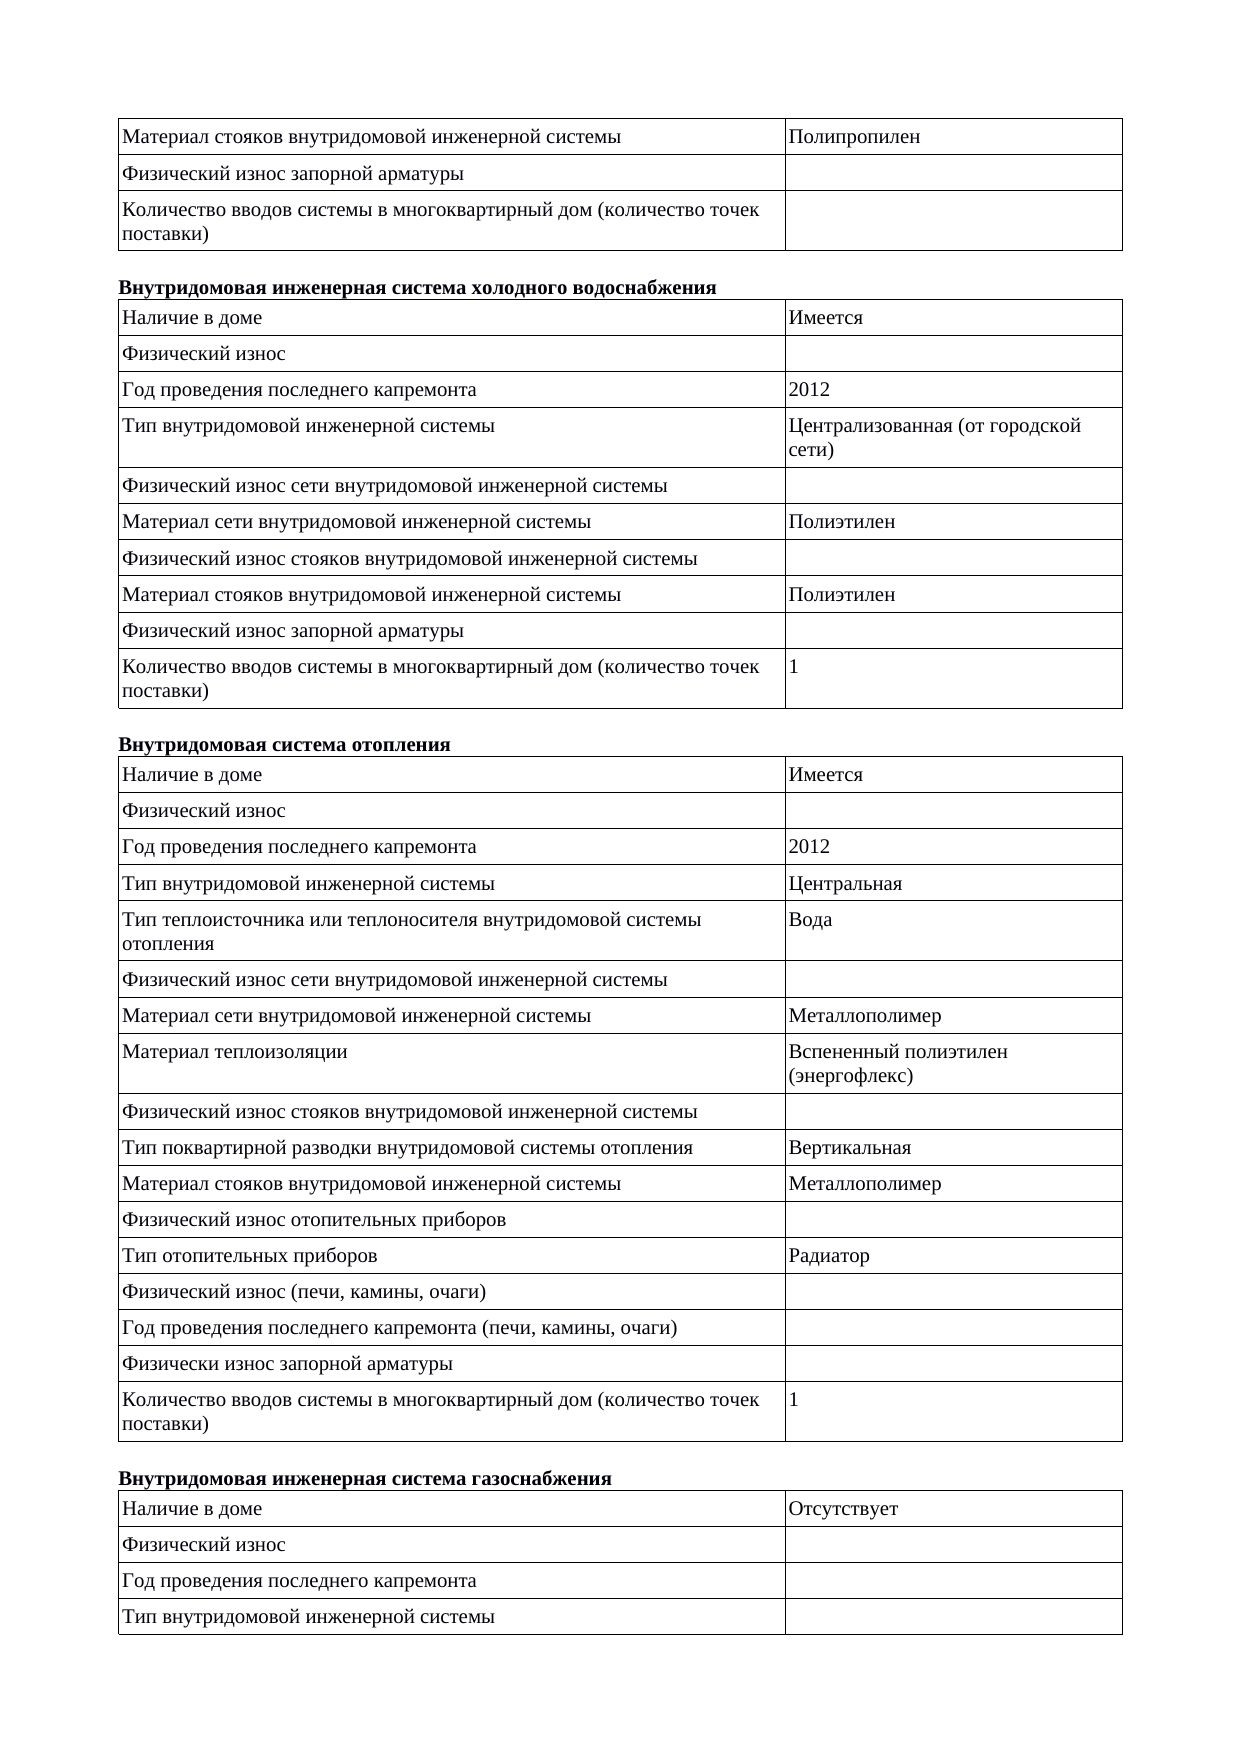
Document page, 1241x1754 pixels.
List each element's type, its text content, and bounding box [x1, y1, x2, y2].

table_cell Тип теплоисточника или теплоносителя внутридомовой системы отопления [119, 901, 785, 960]
table_cell Полипропилен [786, 119, 1122, 154]
table_cell Тип внутридомовой инженерной системы [119, 865, 785, 900]
table_cell Радиатор [786, 1238, 1122, 1273]
table_cell Физический износ стояков внутридомовой инженерной системы [119, 540, 785, 575]
table_cell Тип внутридомовой инженерной системы [119, 1599, 785, 1634]
table_cell [786, 1274, 1122, 1309]
table_cell Материал сети внутридомовой инженерной системы [119, 504, 785, 539]
table_cell [786, 1094, 1122, 1129]
table_cell Год проведения последнего капремонта (печи, камины, очаги) [119, 1310, 785, 1345]
table_header Наличие в доме [119, 1491, 785, 1526]
table_cell Вода [786, 901, 1122, 960]
table_header Имеется [786, 300, 1122, 335]
table_cell Физический износ сети внутридомовой инженерной системы [119, 468, 785, 503]
table_cell [786, 1346, 1122, 1381]
table_cell [786, 961, 1122, 996]
table_cell [786, 1310, 1122, 1345]
table_cell Физический износ стояков внутридомовой инженерной системы [119, 1094, 785, 1129]
table_cell [786, 191, 1122, 250]
table_cell [786, 468, 1122, 503]
table_cell Полиэтилен [786, 504, 1122, 539]
table_cell Металлополимер [786, 998, 1122, 1032]
table_cell Централизованная (от городской сети) [786, 408, 1122, 467]
table_cell Количество вводов системы в многоквартирный дом (количество точек поставки) [119, 191, 785, 250]
table_cell Материал стояков внутридомовой инженерной системы [119, 1166, 785, 1201]
table_cell [786, 793, 1122, 828]
table_cell [786, 613, 1122, 647]
table_cell Вертикальная [786, 1130, 1122, 1165]
table_cell Физический износ отопительных приборов [119, 1202, 785, 1237]
table_cell 1 [786, 1382, 1122, 1441]
table_cell Физический износ сети внутридомовой инженерной системы [119, 961, 785, 996]
table_cell Материал сети внутридомовой инженерной системы [119, 998, 785, 1032]
table_cell 2012 [786, 372, 1122, 407]
table_cell 1 [786, 649, 1122, 707]
table_cell Год проведения последнего капремонта [119, 829, 785, 864]
text Внутридомовая инженерная система холодного водоснабжения [118, 275, 1122, 299]
table_cell Физически износ запорной арматуры [119, 1346, 785, 1381]
table_cell [786, 1599, 1122, 1634]
table_cell Физический износ (печи, камины, очаги) [119, 1274, 785, 1309]
table_cell Материал стояков внутридомовой инженерной системы [119, 119, 785, 154]
table_cell [786, 1527, 1122, 1562]
table_cell [786, 155, 1122, 190]
table_header Наличие в доме [119, 757, 785, 792]
table_cell Тип внутридомовой инженерной системы [119, 408, 785, 467]
table_cell Материал теплоизоляции [119, 1034, 785, 1093]
table_cell Физический износ [119, 1527, 785, 1562]
table_cell Физический износ запорной арматуры [119, 613, 785, 647]
table_header Наличие в доме [119, 300, 785, 335]
table_cell Материал стояков внутридомовой инженерной системы [119, 576, 785, 611]
table_header Имеется [786, 757, 1122, 792]
table_cell [786, 1202, 1122, 1237]
table_cell Тип отопительных приборов [119, 1238, 785, 1273]
text Внутридомовая система отопления [118, 732, 1122, 756]
table_cell Год проведения последнего капремонта [119, 372, 785, 407]
table_cell Центральная [786, 865, 1122, 900]
table_cell Физический износ запорной арматуры [119, 155, 785, 190]
table_cell Полиэтилен [786, 576, 1122, 611]
table_cell Количество вводов системы в многоквартирный дом (количество точек поставки) [119, 1382, 785, 1441]
table_cell [786, 1563, 1122, 1598]
table_cell Физический износ [119, 793, 785, 828]
text Внутридомовая инженерная система газоснабжения [118, 1442, 1122, 1490]
table_header Отсутствует [786, 1491, 1122, 1526]
table_cell [786, 336, 1122, 371]
table_cell Год проведения последнего капремонта [119, 1563, 785, 1598]
table_cell Тип поквартирной разводки внутридомовой системы отопления [119, 1130, 785, 1165]
table_cell 2012 [786, 829, 1122, 864]
table_cell [786, 540, 1122, 575]
table_cell Вспененный полиэтилен (энергофлекс) [786, 1034, 1122, 1093]
table_cell Количество вводов системы в многоквартирный дом (количество точек поставки) [119, 649, 785, 707]
table_cell Металлополимер [786, 1166, 1122, 1201]
table_cell Физический износ [119, 336, 785, 371]
